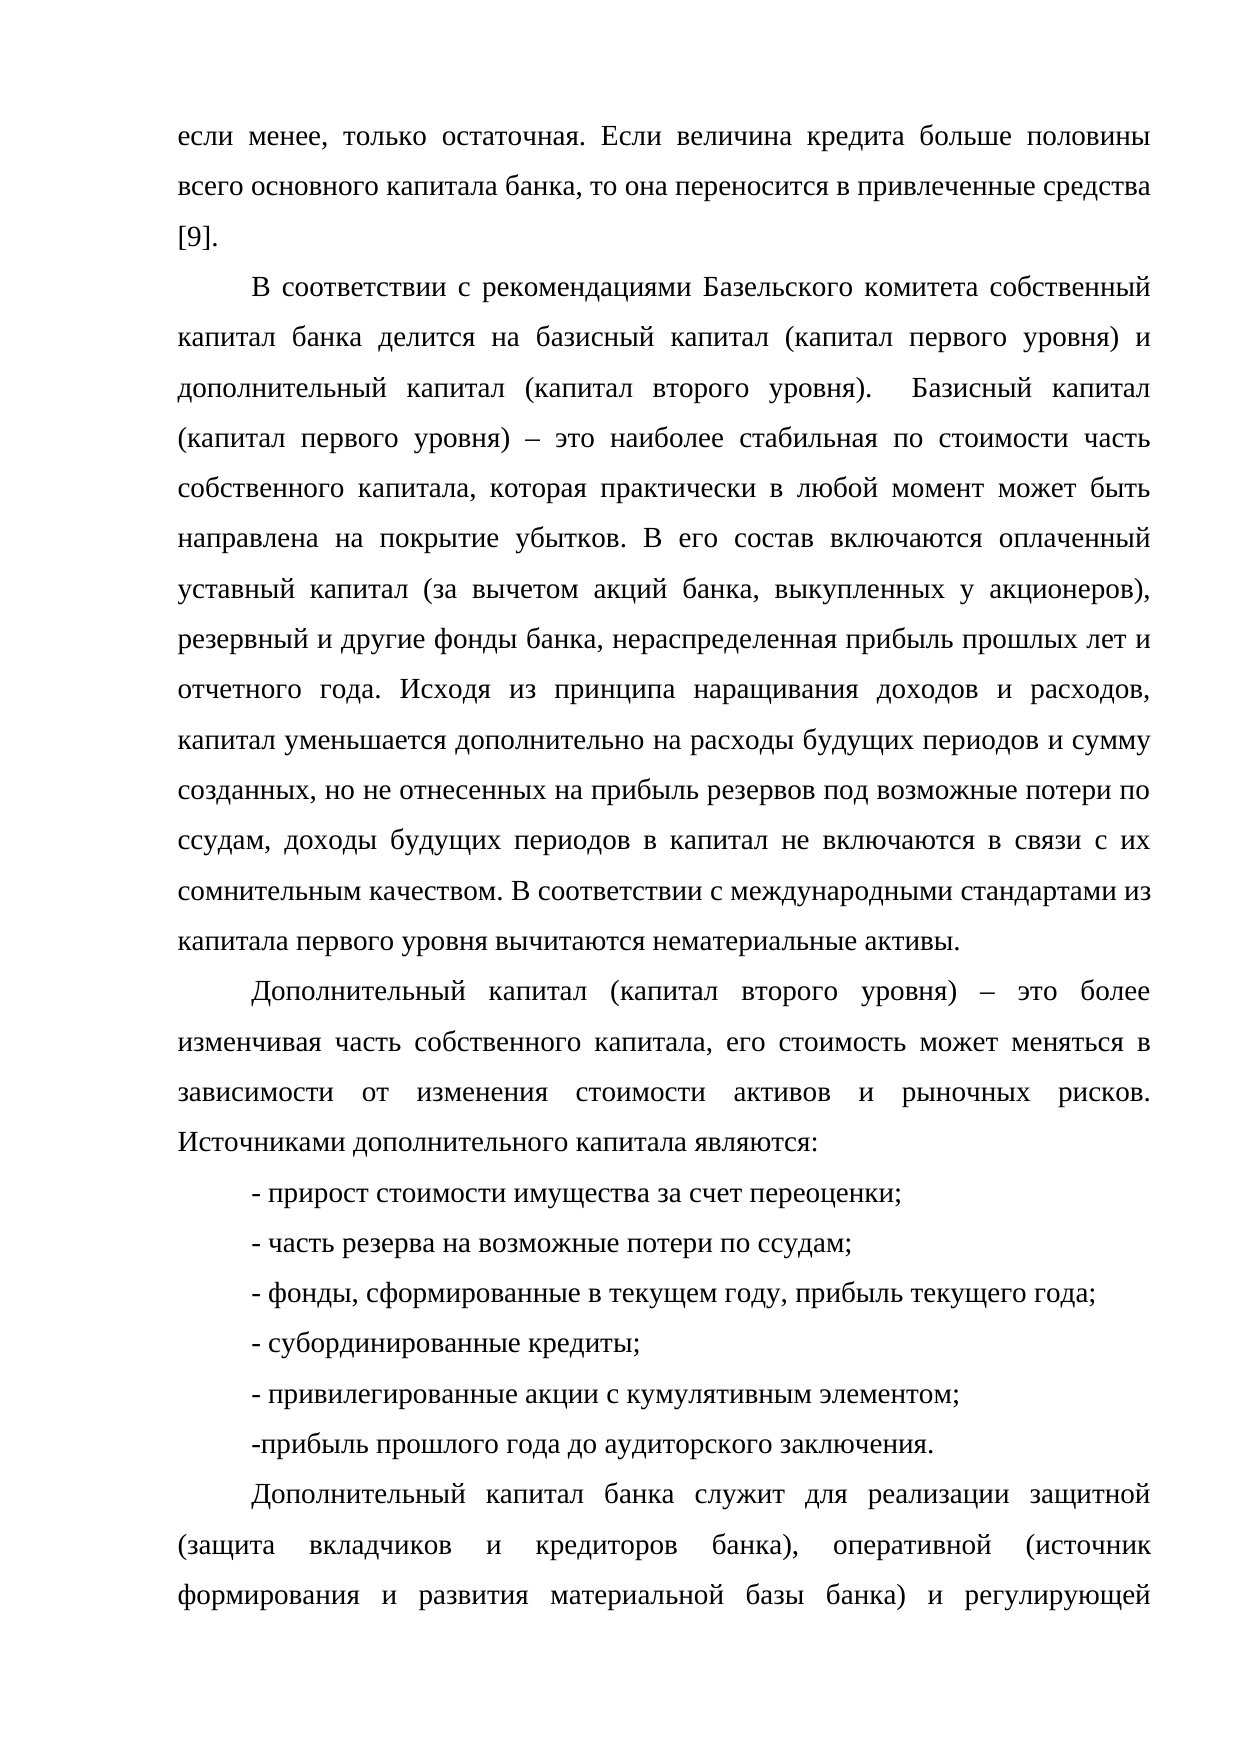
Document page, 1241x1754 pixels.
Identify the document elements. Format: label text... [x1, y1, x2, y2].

text -прибыль прошлого года до аудиторского заключения. [177, 1426, 1152, 1460]
text Дополнительный капитал (капитал второго уровня) – это более изменчивая часть собственного капитала, его стоимость может меняться в зависимости от изменения стоимости активов и рыночных рисков. Источниками дополнительного капитала являются: [177, 973, 1152, 1158]
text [177, 1477, 1152, 1611]
text - субординированные кредиты; [177, 1326, 1152, 1359]
text - фонды, сформированные в текущем году, прибыль текущего года; [177, 1275, 1152, 1309]
text - привилегированные акции с кумулятивным элементом; [177, 1376, 1152, 1409]
text В соответствии с рекомендациями Базельского комитета собственный капитал банка делится на базисный капитал (капитал первого уровня) и дополнительный капитал (капитал второго уровня). Базисный капитал (капитал первого уровня) – это наиболее стабильная по стоимости часть собственного капитала, которая практически в любой момент может быть направлена на покрытие убытков. В его состав включаются оплаченный уставный капитал (за вычетом акций банка, выкупленных у акционеров), резервный и другие фонды банка, нераспределенная прибыль прошлых лет и отчетного года. Исходя из принципа наращивания доходов и расходов, капитал уменьшается дополнительно на расходы будущих периодов и сумму созданных, но не отнесенных на прибыль резервов под возможные потери по ссудам, доходы будущих периодов в капитал не включаются в связи с их сомнительным качеством. В соответствии с международными стандартами из капитала первого уровня вычитаются нематериальные активы. [177, 269, 1152, 957]
text - прирост стоимости имущества за счет переоценки; [177, 1175, 1152, 1208]
text - часть резерва на возможные потери по ссудам; [177, 1225, 1152, 1258]
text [177, 118, 1152, 252]
